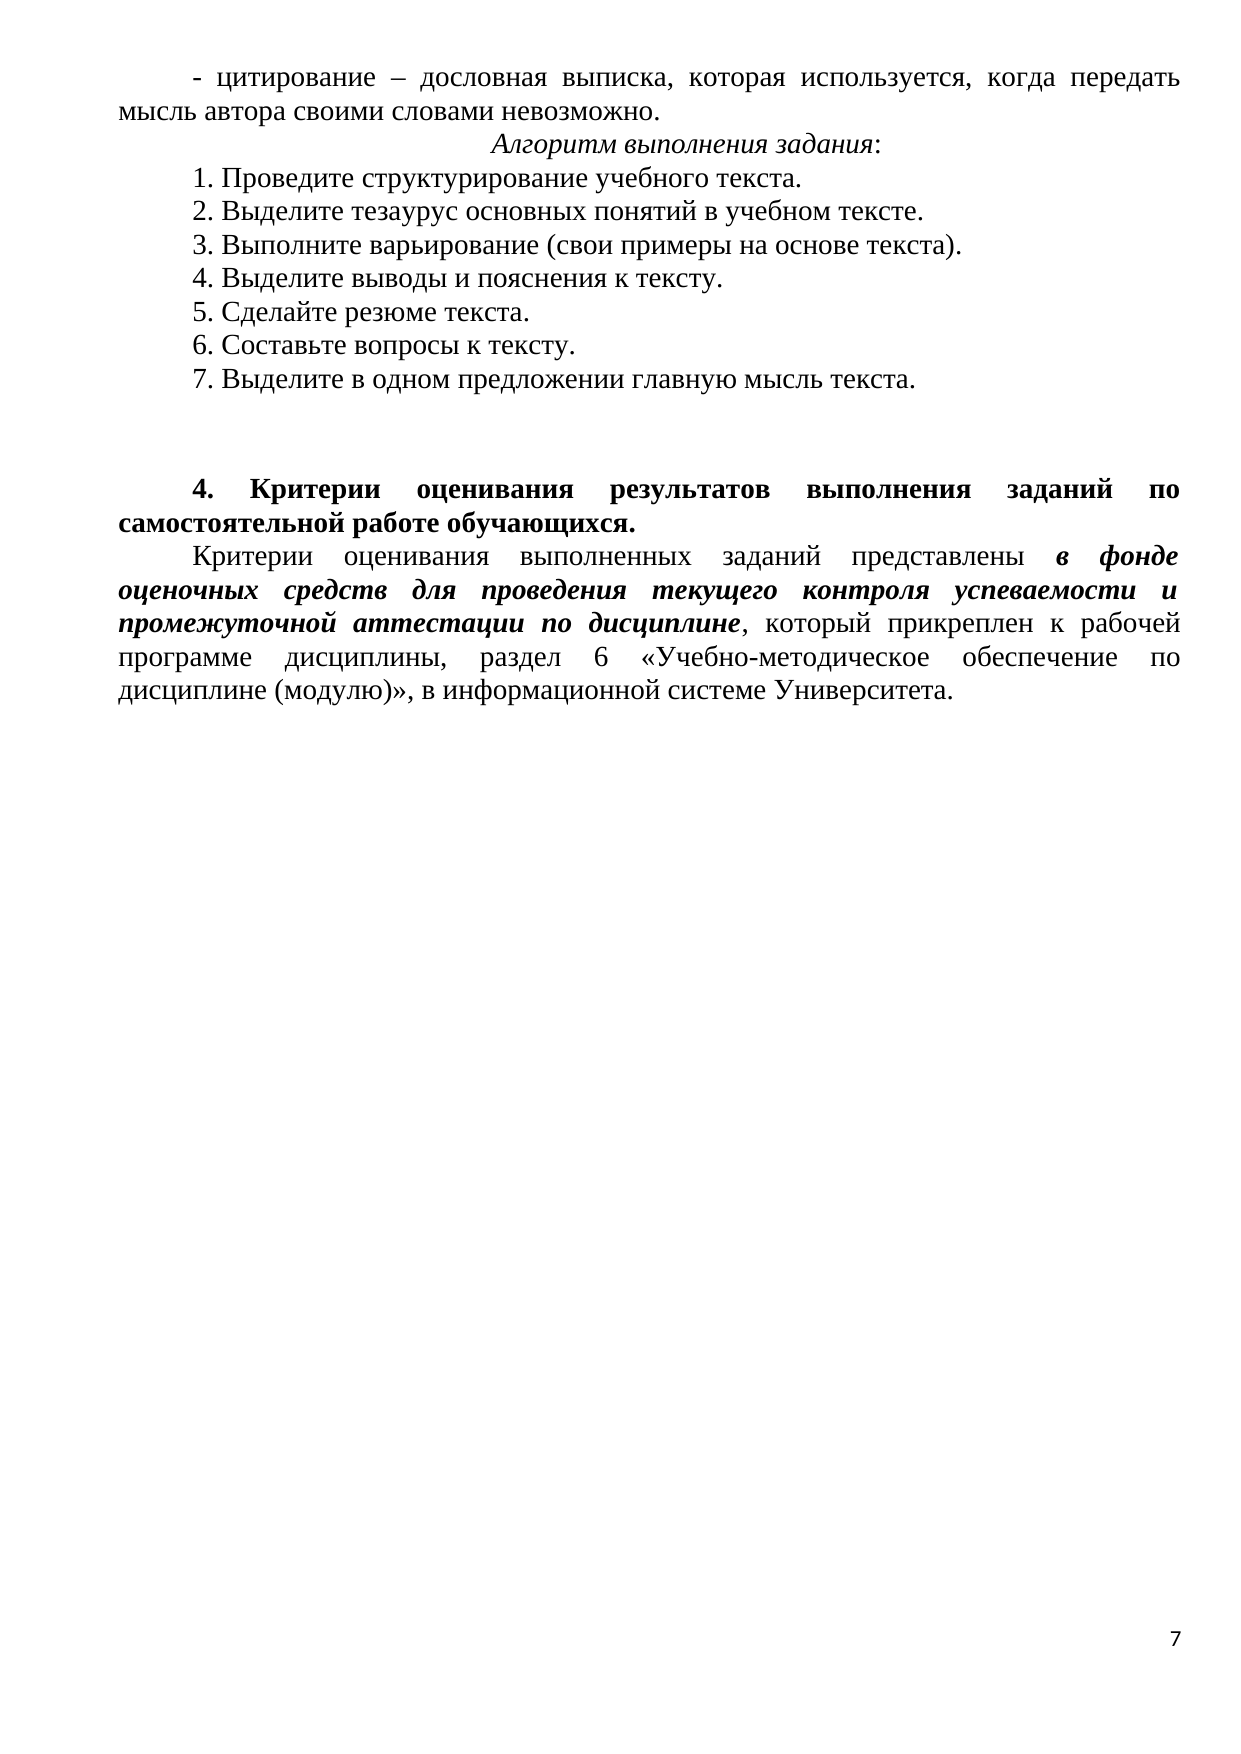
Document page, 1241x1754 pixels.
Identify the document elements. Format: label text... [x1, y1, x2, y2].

text Критерии оценивания выполненных заданий представлены в фонде оценочных средств для проведения текущего контроля успеваемости и промежуточной аттестации по дисциплине, который прикреплен к рабочей программе дисциплины, раздел 6 «Учебно-методическое обеспечение по дисциплине (модулю)», в информационной системе Университета. [118, 538, 1181, 706]
text 2. Выделите тезаурус основных понятий в учебном тексте. [118, 193, 1181, 227]
text 7. Выделите в одном предложении главную мысль текста. [118, 361, 1181, 394]
text 4. Выделите выводы и пояснения к тексту. [118, 260, 1181, 294]
text Алгоритм выполнения задания: [118, 126, 1181, 160]
text 5. Сделайте резюме текста. [118, 294, 1181, 327]
text 6. Составьте вопросы к тексту. [118, 327, 1181, 361]
text 4. Критерии оценивания результатов выполнения заданий по самостоятельной работе обучающихся. [118, 471, 1181, 538]
text 3. Выполните варьирование (свои примеры на основе текста). [118, 227, 1181, 260]
text 1. Проведите структурирование учебного текста. [118, 160, 1181, 193]
text - цитирование – дословная выписка, которая используется, когда передать мысль автора своими словами невозможно. [118, 59, 1181, 126]
